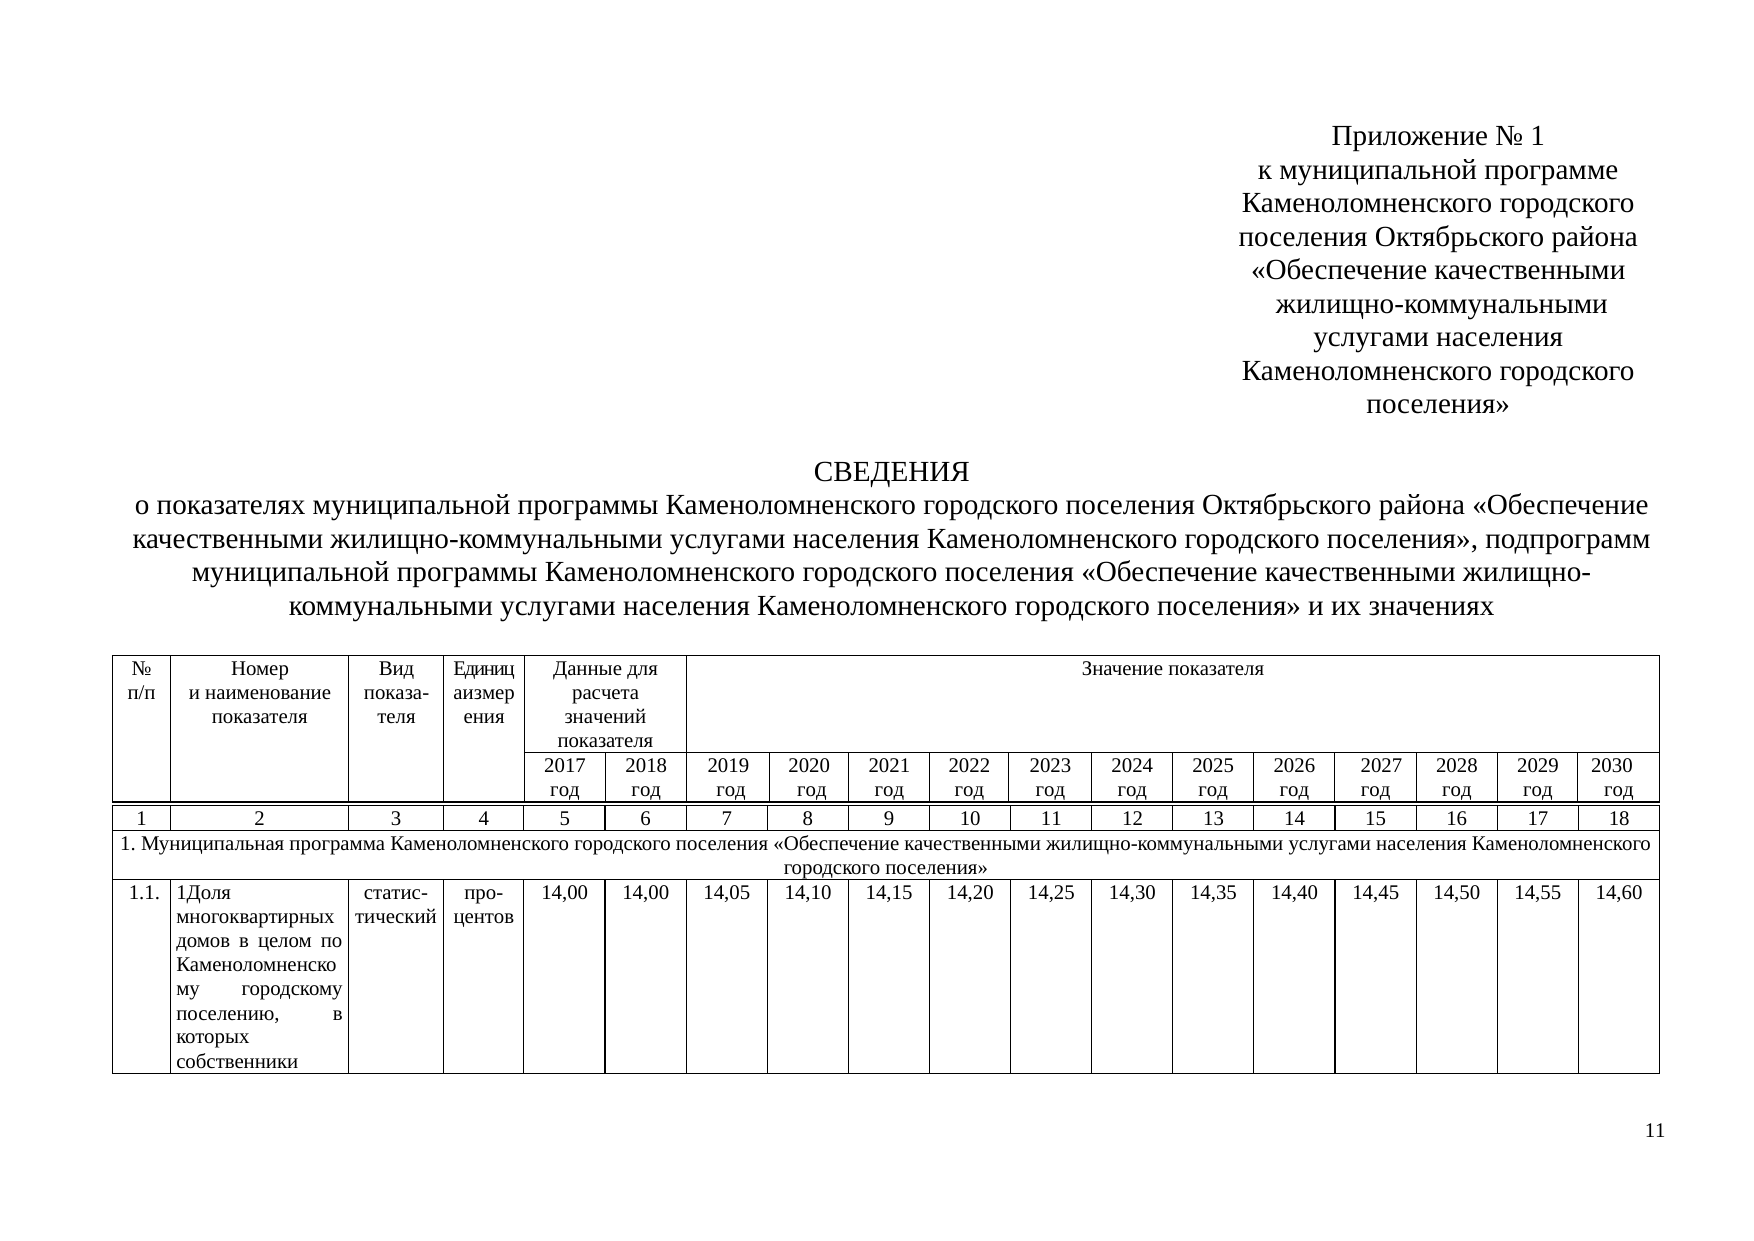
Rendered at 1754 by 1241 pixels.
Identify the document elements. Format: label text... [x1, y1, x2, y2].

table_header 2 [171, 806, 348, 830]
table_header 11 [1011, 806, 1091, 830]
table_header 3 [349, 806, 443, 830]
table_cell 14,20 [930, 880, 1010, 1073]
table_header Единицаизмерения [444, 656, 524, 801]
table_header 4 [444, 806, 523, 830]
table_cell 14,35 [1173, 880, 1253, 1073]
table_header 18 [1579, 806, 1659, 830]
table_header 13 [1173, 806, 1253, 830]
text жилищно-коммунальными услугами населения [1211, 286, 1665, 353]
table_header 8 [768, 806, 848, 830]
text Каменоломненского городского поселения» [1211, 353, 1665, 420]
table_header 12 [1092, 806, 1172, 830]
table_header 10 [930, 806, 1010, 830]
table_header Номер и наименование показателя [171, 656, 348, 801]
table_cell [171, 880, 348, 1073]
table_header Данные для расчета значений показателя [525, 656, 686, 752]
table_cell 2022 год [930, 753, 1008, 801]
table_cell 2019 год [687, 753, 769, 801]
table_cell 1. Муниципальная программа Каменоломненского городского поселения «Обеспечение качественными жилищно-коммунальными услугами населения Каменоломненского городского поселения» [113, 831, 1659, 879]
table_cell 2027 год [1335, 753, 1416, 801]
text о показателях муниципальной программы Каменоломненского городского поселения Октябрьского района «Обеспечение качественными жилищно-коммунальными услугами населения Каменоломненского городского поселения», подпрограмм муниципальной программы Каменоломненского городского поселения «Обеспечение качественными жилищно-коммунальными услугами населения Каменоломненского городского поселения» и их значениях [118, 487, 1665, 621]
table_cell 14,25 [1011, 880, 1091, 1073]
table_cell 1.1. [113, 880, 170, 1073]
table_cell процентов [444, 880, 523, 1073]
text к муниципальной программе Каменоломненского городского поселения Октябрьского района [1211, 152, 1665, 252]
table_header 7 [687, 806, 767, 830]
table_cell статистический [349, 880, 443, 1073]
table_header 9 [849, 806, 929, 830]
table_cell 14,15 [849, 880, 929, 1073]
table_cell 2018 год [606, 753, 686, 801]
table_cell 2026 год [1254, 753, 1334, 801]
text Приложение № 1 [1211, 118, 1665, 152]
table_cell 2021 год [849, 753, 929, 801]
table_cell 14,40 [1254, 880, 1334, 1073]
table_header 15 [1336, 806, 1416, 830]
table_header Значение показателя [687, 656, 1659, 752]
text СВЕДЕНИЯ [118, 454, 1665, 487]
table_header 14 [1254, 806, 1334, 830]
table_header 1 [113, 806, 170, 830]
table_cell 2025 год [1173, 753, 1253, 801]
table_cell 2023 год [1009, 753, 1091, 801]
table_cell 2020 год [770, 753, 848, 801]
table_cell 14,00 [606, 880, 686, 1073]
table_header 6 [606, 806, 686, 830]
table_cell 14,10 [768, 880, 848, 1073]
table_cell 2029 год [1498, 753, 1577, 801]
table_cell 2017 год [525, 753, 605, 801]
table_cell 2028 год [1417, 753, 1497, 801]
table_cell 14,05 [687, 880, 767, 1073]
text «Обеспечение качественными [1211, 252, 1665, 286]
table_header № п/п [113, 656, 170, 801]
table_cell 14,55 [1498, 880, 1578, 1073]
table_cell 2024 год [1092, 753, 1172, 801]
table_cell 2030 год [1578, 753, 1659, 801]
table_cell 14,30 [1092, 880, 1172, 1073]
table_header Вид показателя [349, 656, 443, 801]
table_header 17 [1498, 806, 1578, 830]
table_cell 14,60 [1579, 880, 1659, 1073]
table_cell 14,00 [524, 880, 604, 1073]
table_header 16 [1417, 806, 1497, 830]
table_cell 14,50 [1417, 880, 1497, 1073]
table_cell 14,45 [1336, 880, 1416, 1073]
table_header 5 [524, 806, 604, 830]
